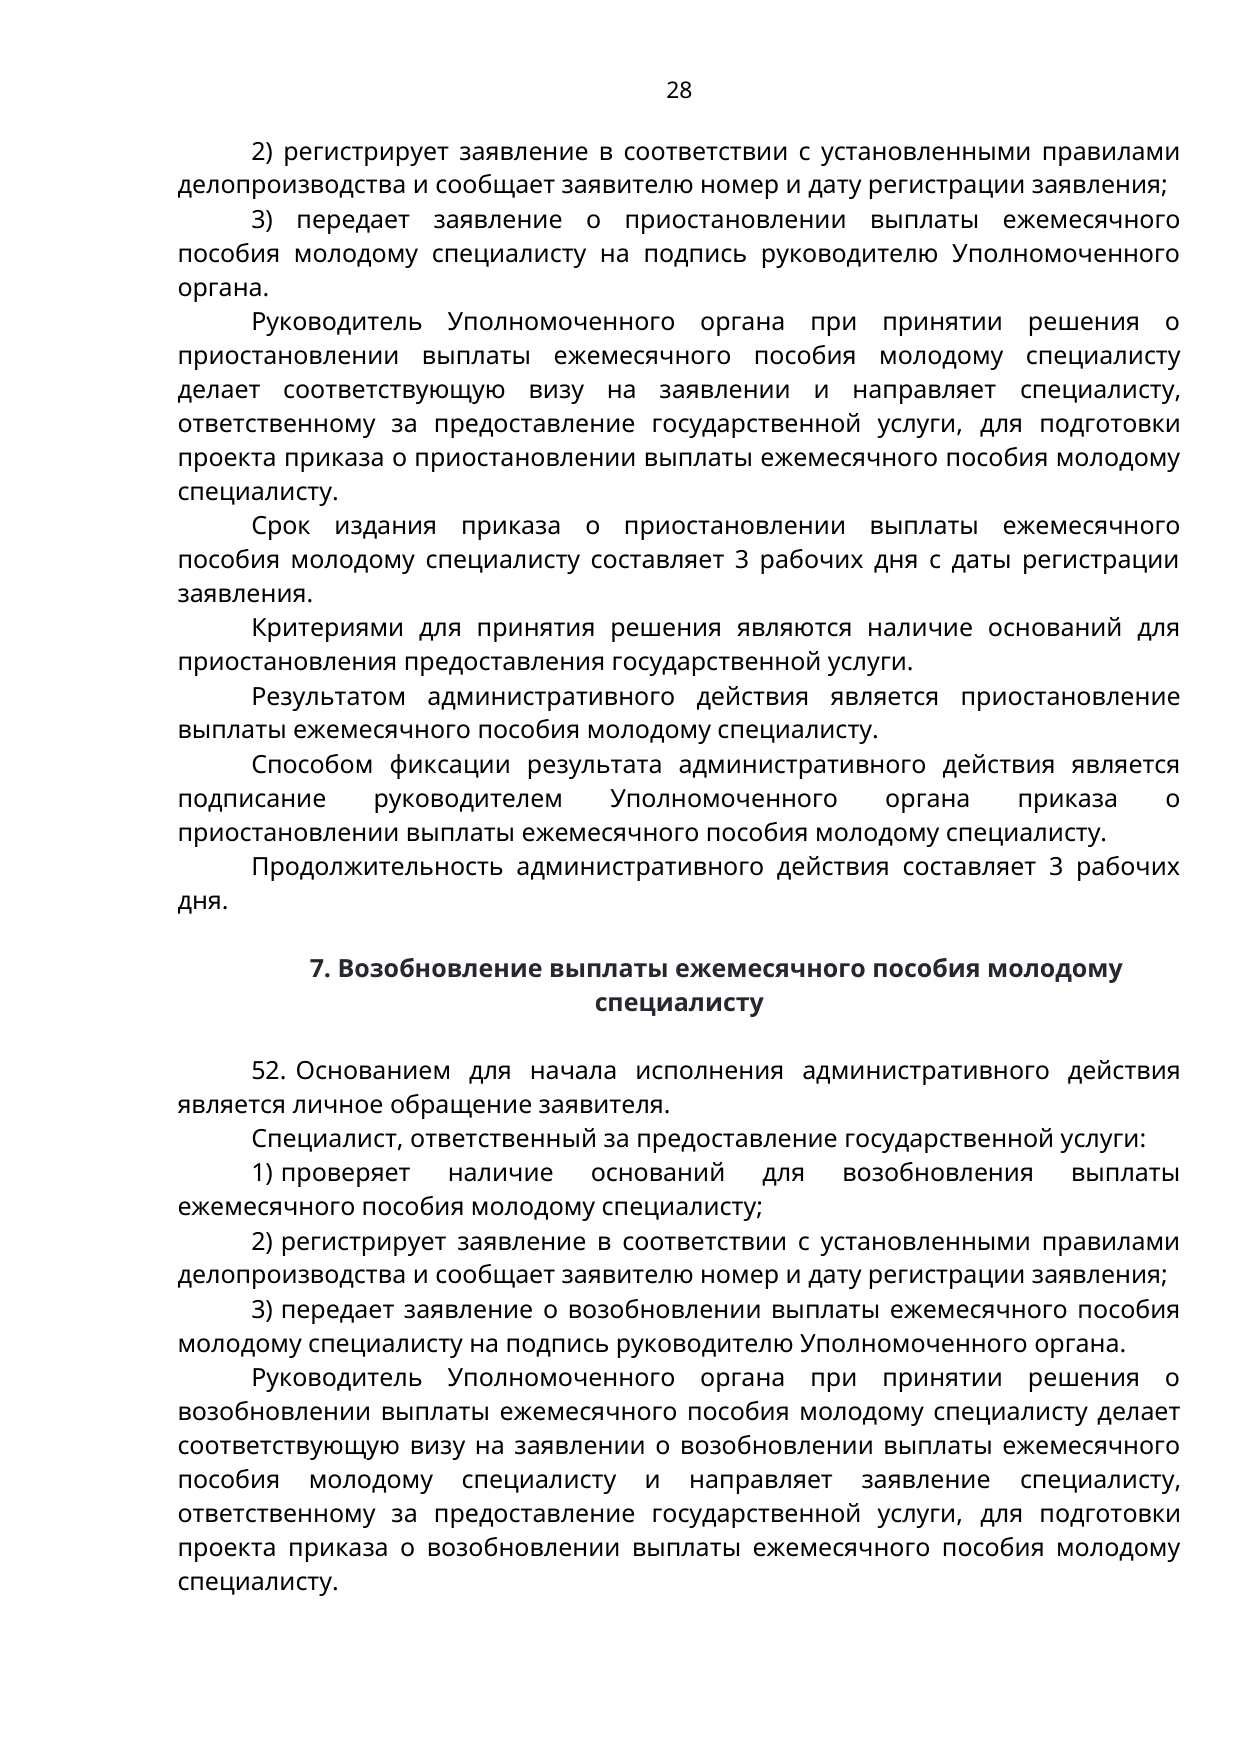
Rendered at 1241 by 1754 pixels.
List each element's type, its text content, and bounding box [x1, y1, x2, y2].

text Руководитель Уполномоченного органа при принятии решения о возобновлении выплаты ежемесячного пособия молодому специалисту делает соответствующую визу на заявлении о возобновлении выплаты ежемесячного пособия молодому специалисту и направляет заявление специалисту, ответственному за предоставление государственной услуги, для подготовки проекта приказа о возобновлении выплаты ежемесячного пособия молодому специалисту. [177, 1359, 1181, 1598]
text Специалист, ответственный за предоставление государственной услуги: [177, 1121, 1181, 1155]
text Продолжительность административного действия составляет 3 рабочих дня. [177, 848, 1181, 917]
text Результатом административного действия является приостановление выплаты ежемесячного пособия молодому специалисту. [177, 678, 1181, 746]
list регистрирует заявление в соответствии с установленными правилами делопроизводства и сообщает заявителю номер и дату регистрации заявления; [177, 1223, 1181, 1291]
list Основанием для начала исполнения административного действия является личное обращение заявителя. [177, 1053, 1181, 1121]
text Способом фиксации результата административного действия является подписание руководителем Уполномоченного органа приказа о приостановлении выплаты ежемесячного пособия молодому специалисту. [177, 746, 1181, 848]
list передает заявление о возобновлении выплаты ежемесячного пособия молодому специалисту на подпись руководителю Уполномоченного органа. [177, 1291, 1181, 1359]
text 2) регистрирует заявление в соответствии с установленными правилами делопроизводства и сообщает заявителю номер и дату регистрации заявления; [177, 133, 1181, 201]
text Руководитель Уполномоченного органа при принятии решения о приостановлении выплаты ежемесячного пособия молодому специалисту делает соответствующую визу на заявлении и направляет специалисту, ответственному за предоставление государственной услуги, для подготовки проекта приказа о приостановлении выплаты ежемесячного пособия молодому специалисту. [177, 303, 1181, 508]
text Срок издания приказа о приостановлении выплаты ежемесячного пособия молодому специалисту составляет 3 рабочих дня с даты регистрации заявления. [177, 508, 1181, 610]
text 3) передает заявление о приостановлении выплаты ежемесячного пособия молодому специалисту на подпись руководителю Уполномоченного органа. [177, 201, 1181, 303]
list проверяет наличие оснований для возобновления выплаты ежемесячного пособия молодому специалисту; [177, 1155, 1181, 1223]
subtitle 7. Возобновление выплаты ежемесячного пособия молодому специалисту [177, 951, 1181, 1019]
text Критериями для принятия решения являются наличие оснований для приостановления предоставления государственной услуги. [177, 610, 1181, 678]
